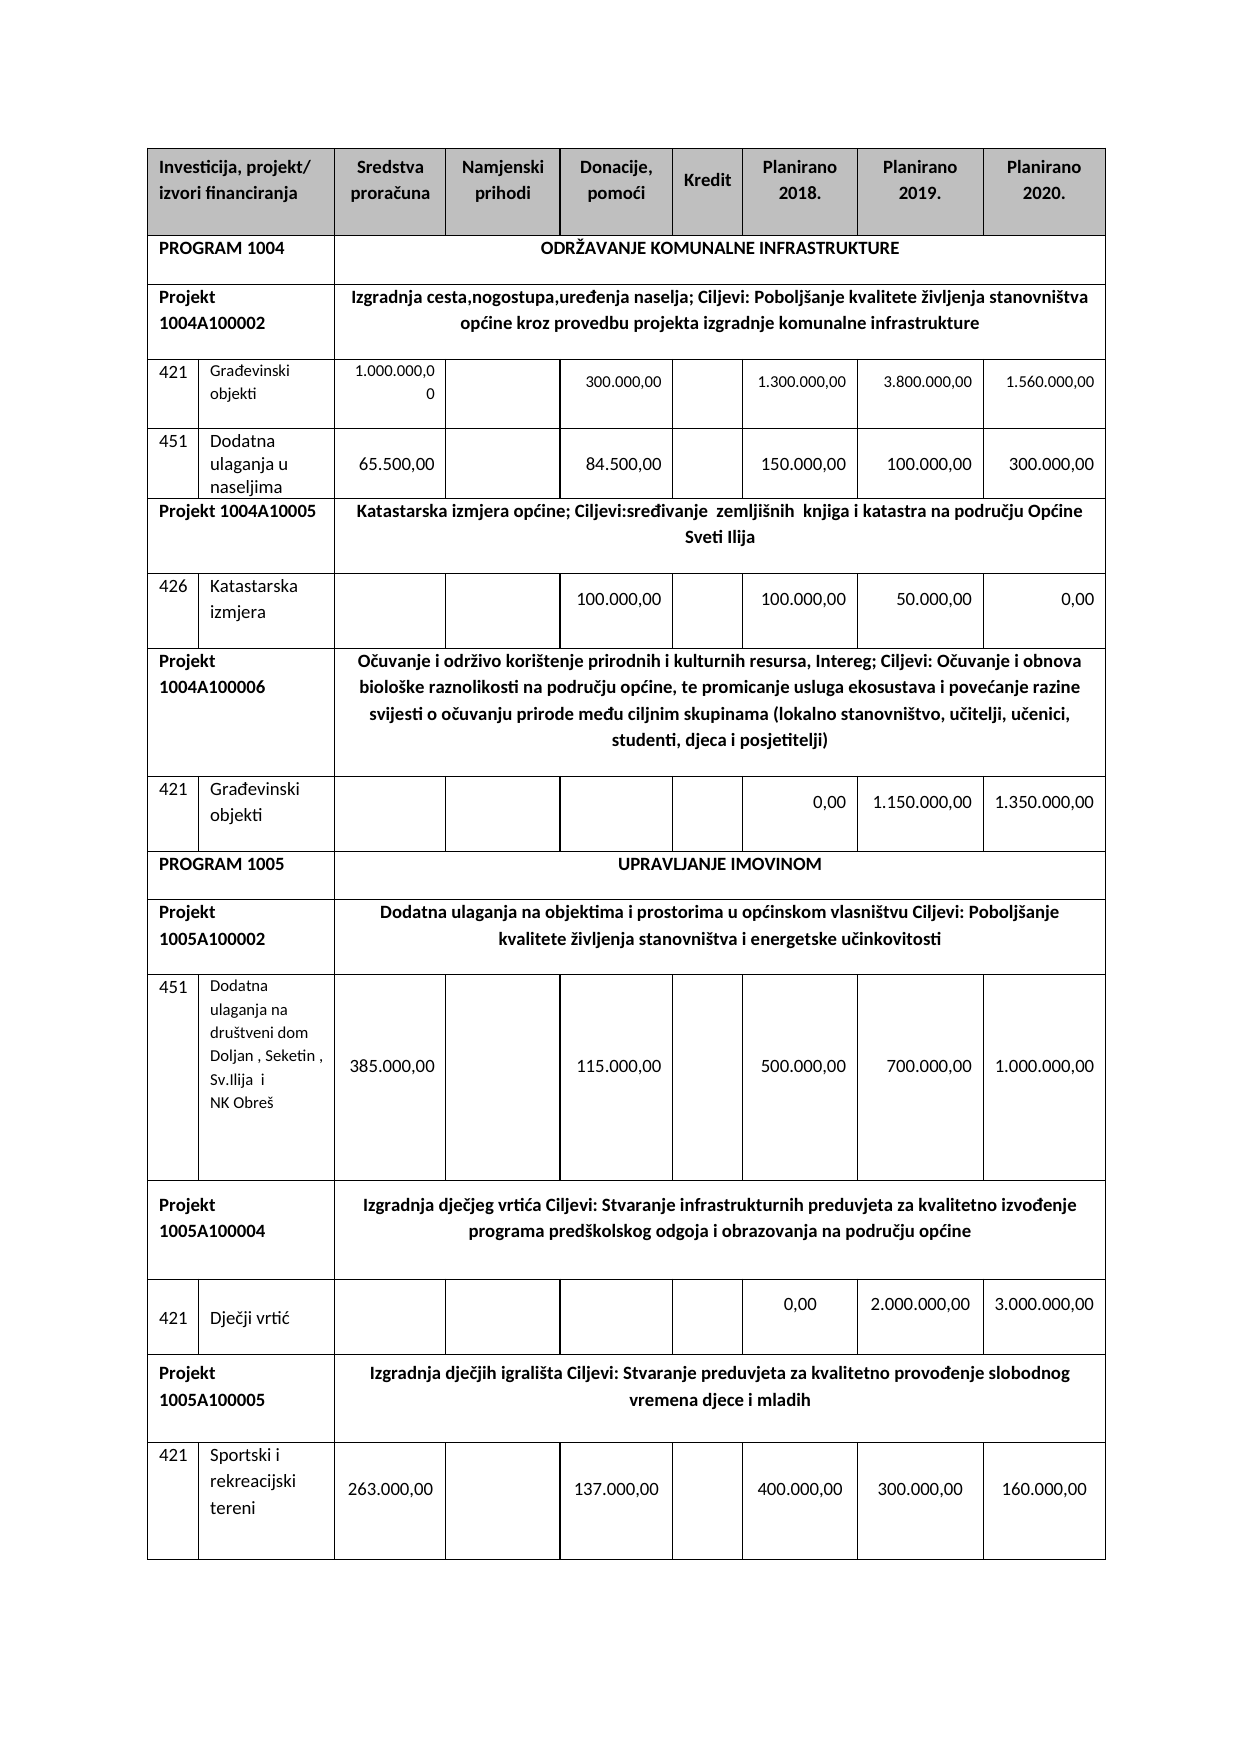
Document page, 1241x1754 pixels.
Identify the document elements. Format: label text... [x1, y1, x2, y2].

table_cell 3.800.000,00 [858, 360, 983, 428]
table_cell 100.000,00 [743, 574, 857, 648]
table_cell Izgradnja dječjih igrališta Ciljevi: Stvaranje preduvjeta za kvalitetno provođenje slobodnog vremena djece i mladih [335, 1355, 1105, 1442]
table_cell [446, 429, 559, 498]
table_cell [561, 777, 672, 851]
table_cell 451 [148, 975, 198, 1180]
table_cell PROGRAM 1004 [148, 236, 334, 284]
table_cell 50.000,00 [858, 574, 983, 648]
table_cell 65.500,00 [335, 429, 445, 498]
table_header Kredit [673, 149, 742, 235]
table_cell [673, 429, 742, 498]
table_cell Izgradnja dječjeg vrtića Ciljevi: Stvaranje infrastrukturnih preduvjeta za kvalitetno izvođenje programa predškolskog odgoja i obrazovanja na području općine [335, 1181, 1105, 1278]
table_header Donacije, pomoći [561, 149, 672, 235]
table_cell 421 [148, 360, 198, 428]
table_cell 150.000,00 [743, 429, 857, 498]
table_cell 385.000,00 [335, 975, 445, 1180]
table_cell Dodatna ulaganja na društveni dom Doljan , Seketin , Sv.Ilija i NK Obreš [199, 975, 334, 1180]
table_cell [673, 360, 742, 428]
table_cell 500.000,00 [743, 975, 857, 1180]
table_cell 421 [148, 1280, 198, 1353]
table_cell [446, 574, 559, 648]
table_cell [446, 360, 559, 428]
table_cell [446, 1280, 559, 1353]
table_cell [673, 777, 742, 851]
table_cell 1.150.000,00 [858, 777, 983, 851]
table_cell Projekt 1004A100002 [148, 285, 334, 359]
table_cell [446, 975, 559, 1180]
table_cell [335, 1280, 445, 1353]
table_cell 421 [148, 777, 198, 851]
table_cell Izgradnja cesta,nogostupa,uređenja naselja; Ciljevi: Poboljšanje kvalitete življenja stanovništva općine kroz provedbu projekta izgradnje komunalne infrastrukture [335, 285, 1105, 359]
table_cell 1.350.000,00 [984, 777, 1105, 851]
table_cell 421 [148, 1443, 198, 1559]
table_cell Katastarska izmjera općine; Ciljevi:sređivanje zemljišnih knjiga i katastra na području Općine Sveti Ilija [335, 499, 1105, 573]
table_cell 84.500,00 [561, 429, 672, 498]
table_cell 1.000.000,00 [984, 975, 1105, 1180]
table_cell 1.300.000,00 [743, 360, 857, 428]
table_cell 400.000,00 [743, 1443, 857, 1559]
table_cell 1.000.000,00 [335, 360, 445, 428]
table_cell Katastarska izmjera [199, 574, 334, 648]
table_cell 451 [148, 429, 198, 498]
table_cell 263.000,00 [335, 1443, 445, 1559]
table_cell 100.000,00 [561, 574, 672, 648]
table_cell UPRAVLJANJE IMOVINOM [335, 852, 1105, 899]
table_cell [673, 1443, 742, 1559]
table_cell 1.560.000,00 [984, 360, 1105, 428]
table_cell 0,00 [743, 1280, 857, 1353]
table_header Planirano 2019. [858, 149, 983, 235]
table_cell [673, 975, 742, 1180]
table_header Planirano 2020. [984, 149, 1105, 235]
table_cell Dodatna ulaganja u naseljima [199, 429, 334, 498]
table_cell 2.000.000,00 [858, 1280, 983, 1353]
table_cell Očuvanje i održivo korištenje prirodnih i kulturnih resursa, Intereg; Ciljevi: Očuvanje i obnova biološke raznolikosti na području općine, te promicanje usluga ekosustava i povećanje razine svijesti o očuvanju prirode među ciljnim skupinama (lokalno stanovništvo, učitelji, učenici, studenti, djeca i posjetitelji) [335, 649, 1105, 776]
table_cell [335, 574, 445, 648]
table_cell ODRŽAVANJE KOMUNALNE INFRASTRUKTURE [335, 236, 1105, 284]
table_cell 300.000,00 [984, 429, 1105, 498]
table_cell 700.000,00 [858, 975, 983, 1180]
table_cell [446, 777, 559, 851]
table_cell 0,00 [743, 777, 857, 851]
table_cell Dodatna ulaganja na objektima i prostorima u općinskom vlasništvu Ciljevi: Poboljšanje kvalitete življenja stanovništva i energetske učinkovitosti [335, 900, 1105, 974]
table_cell [446, 1443, 559, 1559]
table_cell Projekt 1005A100002 [148, 900, 334, 974]
table_cell Građevinski objekti [199, 777, 334, 851]
table_cell 0,00 [984, 574, 1105, 648]
table_cell PROGRAM 1005 [148, 852, 334, 899]
table_cell [673, 574, 742, 648]
table_cell 3.000.000,00 [984, 1280, 1105, 1353]
table_header Planirano 2018. [743, 149, 857, 235]
table_cell Sportski i rekreacijski tereni [199, 1443, 334, 1559]
table_cell 100.000,00 [858, 429, 983, 498]
table_cell 426 [148, 574, 198, 648]
table_cell Građevinski objekti [199, 360, 334, 428]
table_cell 160.000,00 [984, 1443, 1105, 1559]
table_cell 300.000,00 [561, 360, 672, 428]
table_cell [561, 1280, 672, 1353]
table_cell [335, 777, 445, 851]
table_cell Projekt 1004A10005 [148, 499, 334, 573]
table_cell 115.000,00 [561, 975, 672, 1180]
table_cell Projekt 1005A100004 [148, 1181, 334, 1278]
table_cell Projekt 1004A100006 [148, 649, 334, 776]
table_cell [673, 1280, 742, 1353]
table_cell Projekt 1005A100005 [148, 1355, 334, 1442]
table_header Sredstva proračuna [335, 149, 445, 235]
table_cell 137.000,00 [561, 1443, 672, 1559]
table_header Namjenski prihodi [446, 149, 559, 235]
table_cell 300.000,00 [858, 1443, 983, 1559]
table_header Investicija, projekt/ izvori financiranja [148, 149, 334, 235]
table_cell Dječji vrtić [199, 1280, 334, 1353]
